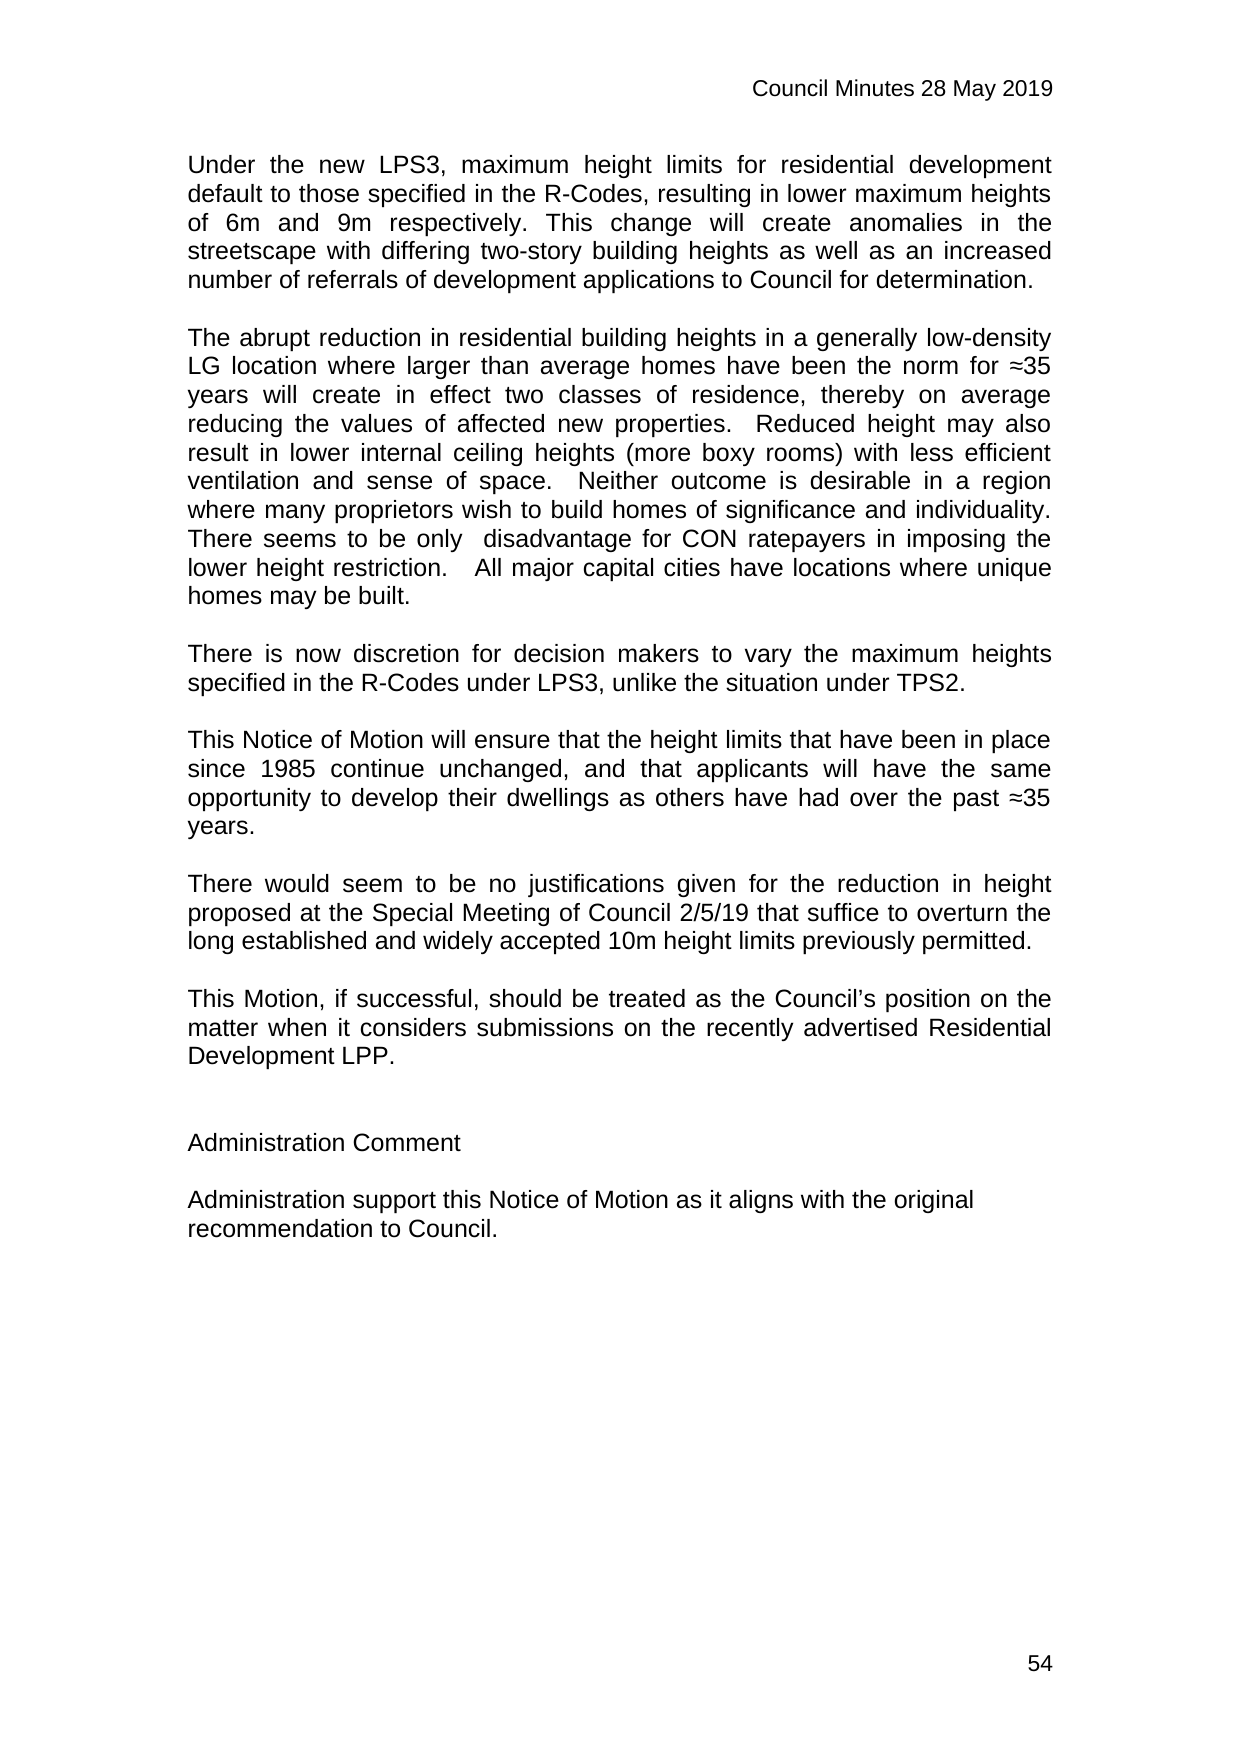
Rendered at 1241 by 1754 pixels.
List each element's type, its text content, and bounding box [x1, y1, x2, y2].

text There is now discretion for decision makers to vary the maximum heights specified in the R-Codes under LPS3, unlike the situation under TPS2. [187, 639, 1053, 696]
text There would seem to be no justifications given for the reduction in height proposed at the Special Meeting of Council 2/5/19 that suffice to overturn the long established and widely accepted 10m height limits previously permitted. [187, 869, 1053, 955]
text This Notice of Motion will ensure that the height limits that have been in place since 1985 continue unchanged, and that applicants will have the same opportunity to develop their dwellings as others have had over the past ≈35 years. [187, 725, 1053, 840]
text This Motion, if successful, should be treated as the Council’s position on the matter when it considers submissions on the recently advertised Residential Development LPP. [187, 984, 1053, 1070]
list Administration Comment [187, 1127, 1053, 1156]
text The abrupt reduction in residential building heights in a generally low-density LG location where larger than average homes have been the norm for ≈35 years will create in effect two classes of residence, thereby on average reducing the values of affected new properties. Reduced height may also result in lower internal ceiling heights (more boxy rooms) with less efficient ventilation and sense of space. Neither outcome is desirable in a region where many proprietors wish to build homes of significance and individuality. There seems to be only disadvantage for CON ratepayers in imposing the lower height restriction. All major capital cities have locations where unique homes may be built. [187, 322, 1053, 610]
text Under the new LPS3, maximum height limits for residential development default to those specified in the R-Codes, resulting in lower maximum heights of 6m and 9m respectively. This change will create anomalies in the streetscape with differing two-story building heights as well as an increased number of referrals of development applications to Council for determination. [187, 150, 1053, 294]
text Administration support this Notice of Motion as it aligns with the original recommendation to Council. [187, 1185, 1053, 1242]
